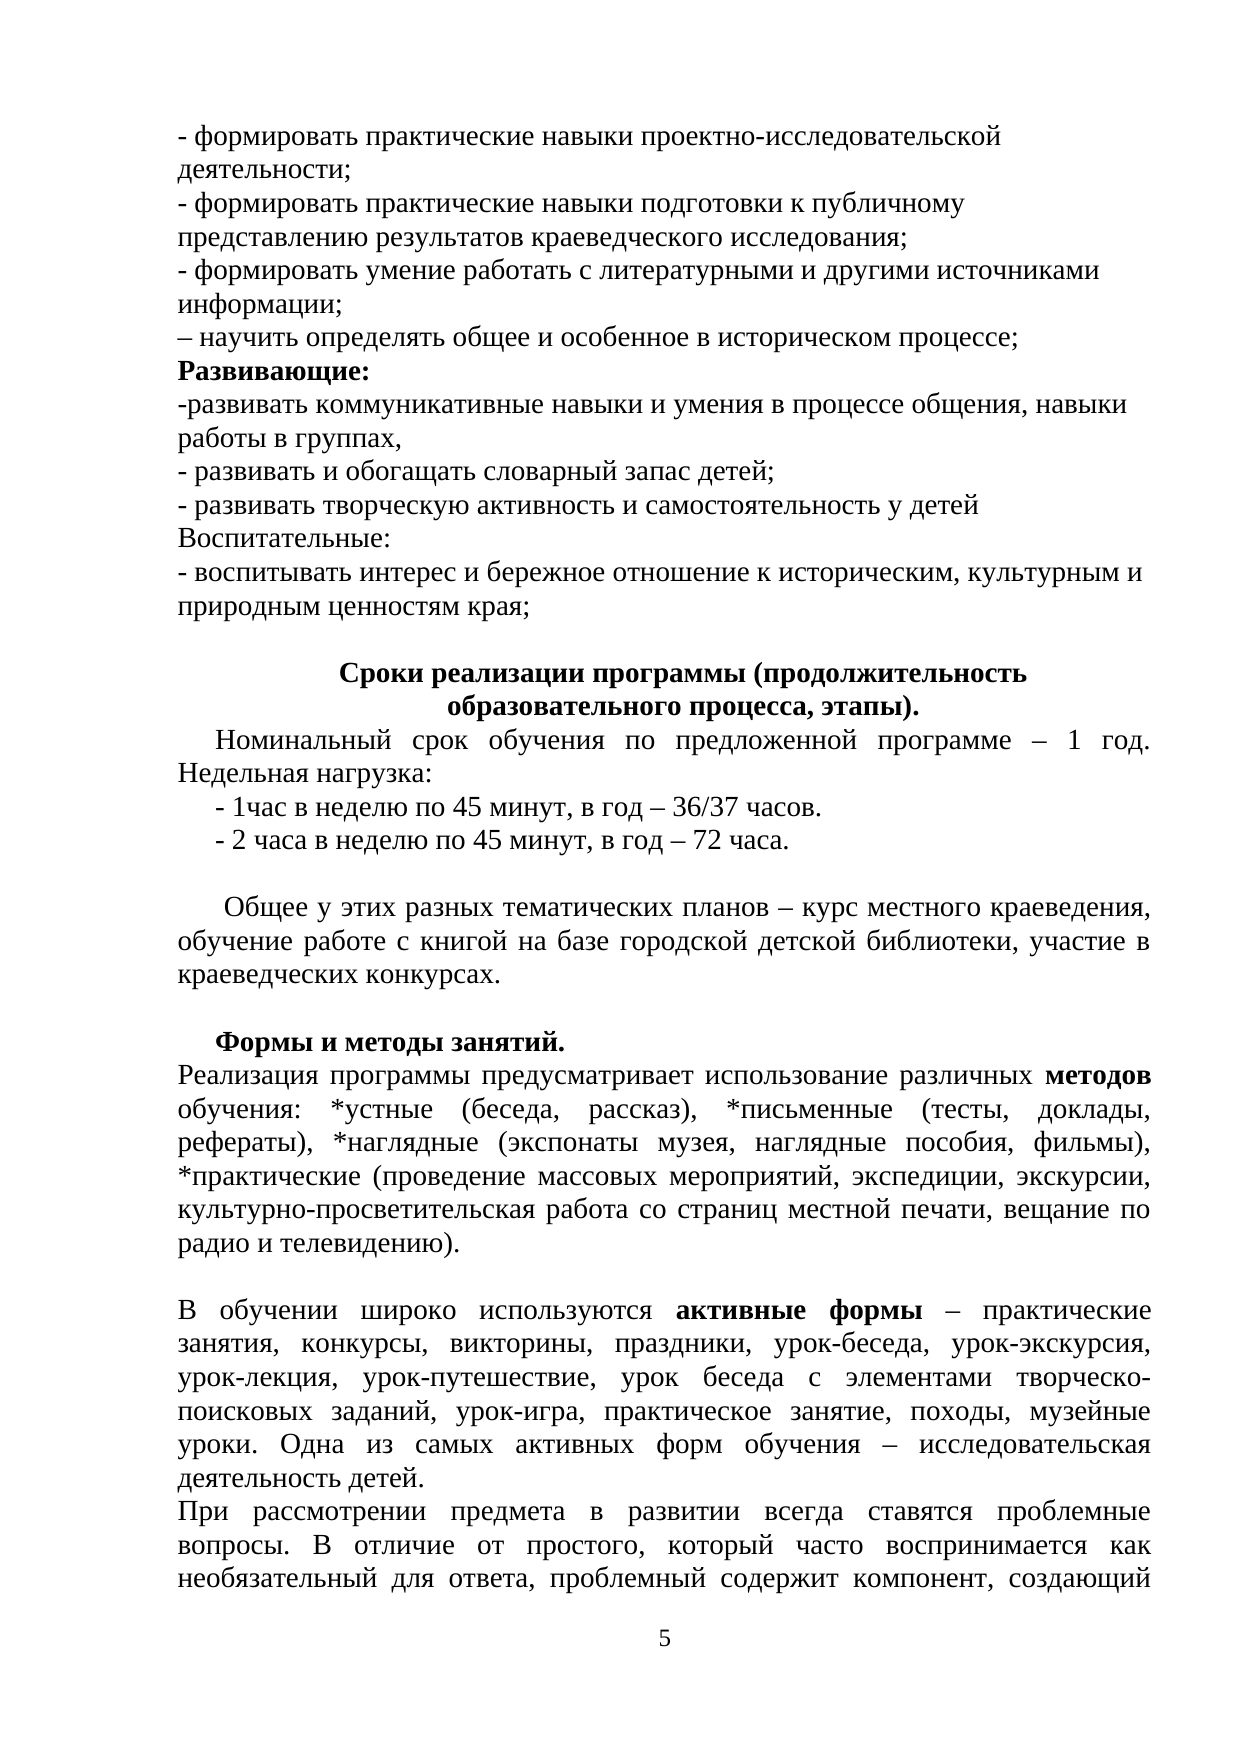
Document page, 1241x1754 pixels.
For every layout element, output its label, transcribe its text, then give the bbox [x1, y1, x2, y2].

text - формировать практические навыки проектно-исследовательской деятельности; [177, 118, 1152, 185]
text Воспитательные: [177, 521, 1152, 554]
list Формы и методы занятий. [177, 1024, 1152, 1057]
text Номинальный срок обучения по предложенной программе – 1 год. Недельная нагрузка: [177, 722, 1152, 789]
text Развивающие: [177, 353, 1152, 386]
text Общее у этих разных тематических планов – курс местного краеведения, обучение работе с книгой на базе городской детской библиотеки, участие в краеведческих конкурсах. [177, 889, 1152, 990]
list Сроки реализации программы (продолжительность [177, 655, 1152, 688]
text - формировать практические навыки подготовки к публичному представлению результатов краеведческого исследования; [177, 185, 1152, 252]
text - воспитывать интерес и бережное отношение к историческим, культурным и природным ценностям края; [177, 554, 1152, 621]
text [177, 1493, 1152, 1594]
text образовательного процесса, этапы). [215, 688, 1152, 722]
text – научить определять общее и особенное в историческом процессе; [177, 319, 1152, 353]
text - 1час в неделю по 45 минут, в год – 36/37 часов. [177, 789, 1152, 822]
text Реализация программы предусматривает использование различных методов обучения: *устные (беседа, рассказ), *письменные (тесты, доклады, рефераты), *наглядные (экспонаты музея, наглядные пособия, фильмы), *практические (проведение массовых мероприятий, экспедиции, экскурсии, культурно-просветительская работа со страниц местной печати, вещание по радио и телевидению). [177, 1057, 1152, 1258]
text -развивать коммуникативные навыки и умения в процессе общения, навыки работы в группах, [177, 386, 1152, 453]
text - развивать и обогащать словарный запас детей; [177, 453, 1152, 487]
text - развивать творческую активность и самостоятельность у детей [177, 487, 1152, 521]
text - 2 часа в неделю по 45 минут, в год – 72 часа. [177, 822, 1152, 856]
text - формировать умение работать с литературными и другими источниками информации; [177, 252, 1152, 319]
text В обучении широко используются активные формы – практические занятия, конкурсы, викторины, праздники, урок-беседа, урок-экскурсия, урок-лекция, урок-путешествие, урок беседа с элементами творческо-поисковых заданий, урок-игра, практическое занятие, походы, музейные уроки. Одна из самых активных форм обучения – исследовательская деятельность детей. [177, 1292, 1152, 1493]
